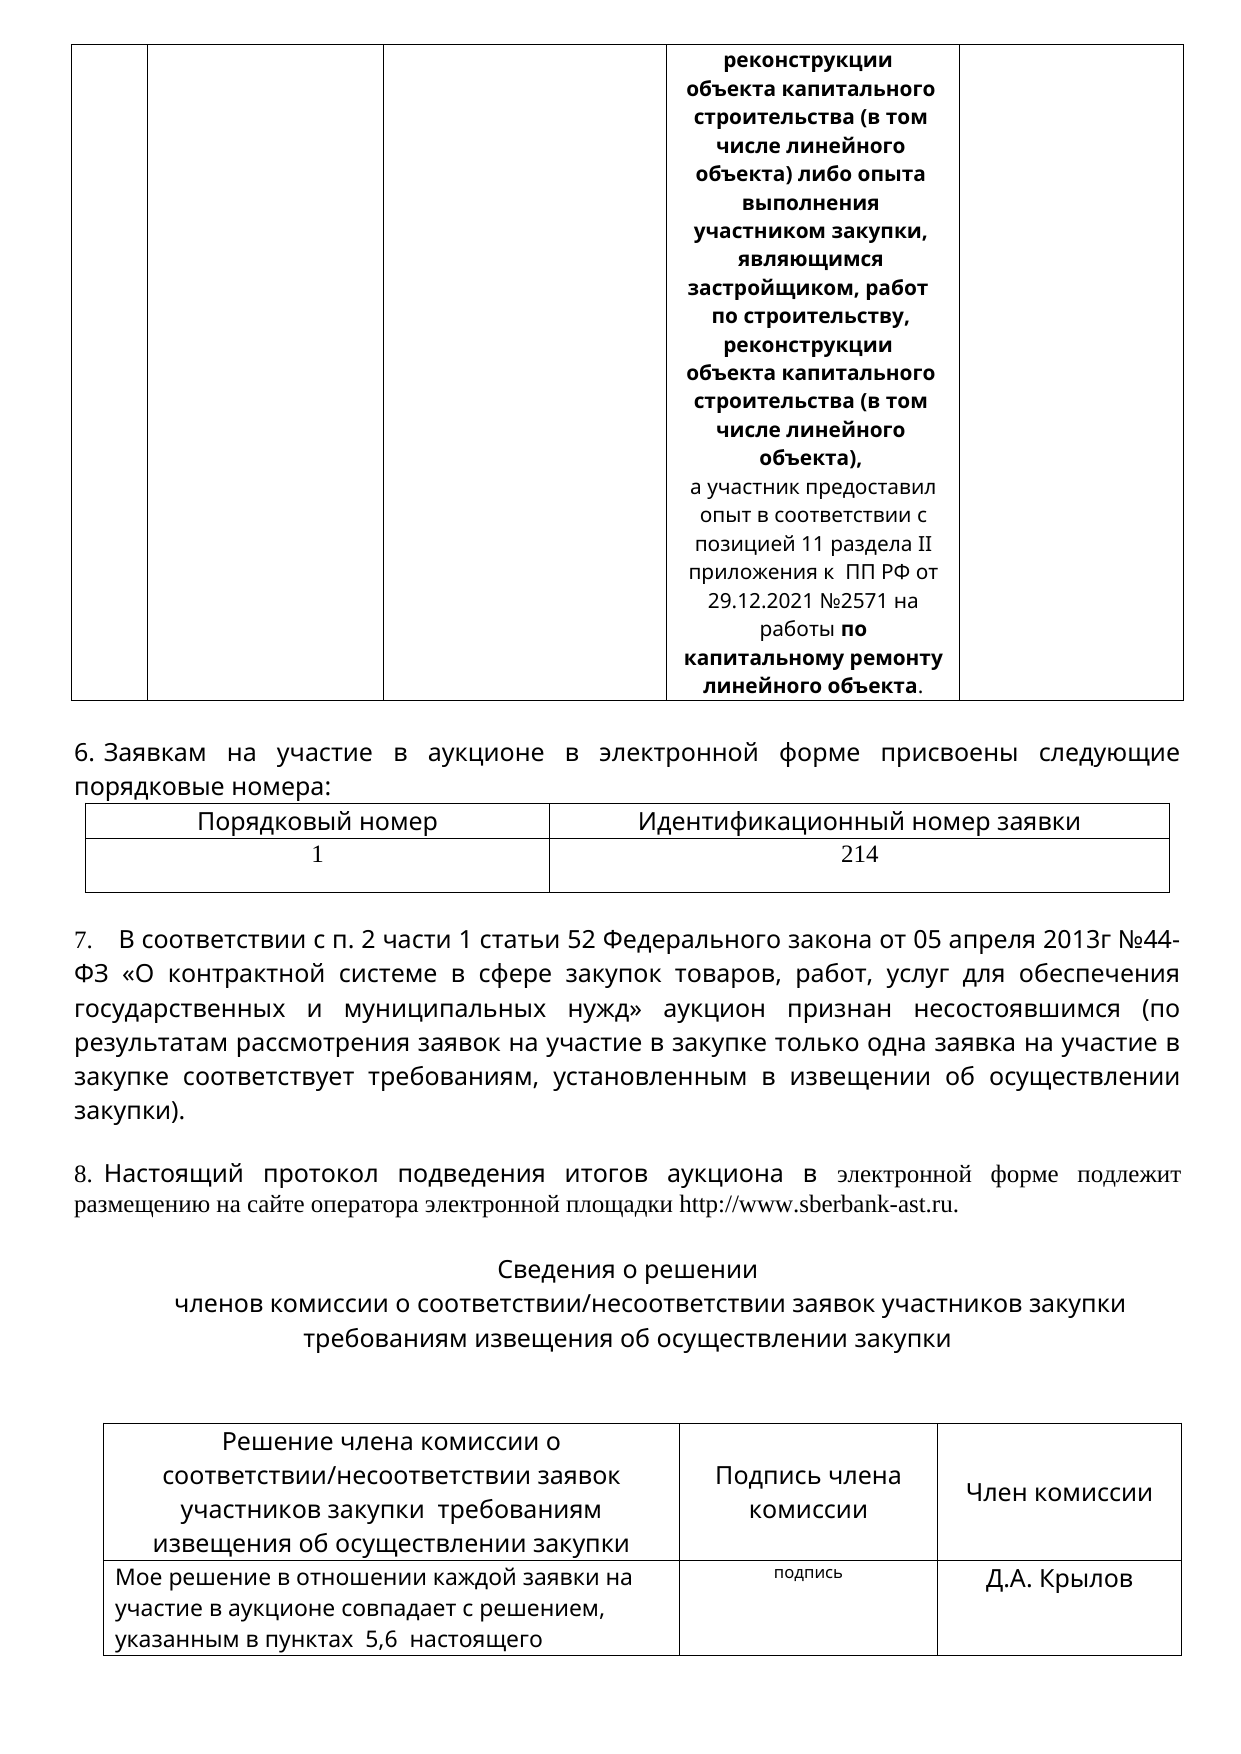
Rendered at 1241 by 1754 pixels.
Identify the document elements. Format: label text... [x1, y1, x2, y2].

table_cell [667, 45, 959, 699]
table_cell 1 [72, 45, 147, 699]
text членов комиссии о соответствии/несоответствии заявок участников закупки требованиям извещения об осуществлении закупки [74, 1286, 1181, 1354]
table_cell Д.А. Крылов [938, 1561, 1181, 1654]
text Сведения о решении [74, 1252, 1181, 1286]
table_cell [384, 45, 666, 699]
table_header Решение члена комиссии о соответствии/несоответствии заявок участников закупки требованиям извещения об осуществлении закупки [104, 1424, 679, 1560]
table_header Подпись члена комиссии [680, 1424, 937, 1560]
table_header Порядковый номер [86, 804, 549, 838]
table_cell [104, 1561, 679, 1654]
list Настоящий протокол подведения итогов аукциона в электронной форме подлежит размещению на сайте оператора электронной площадки http://www.sberbank-ast.ru. [74, 1155, 1181, 1218]
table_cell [960, 45, 1183, 699]
table_header Член комиссии [938, 1424, 1181, 1560]
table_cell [148, 45, 383, 699]
table_cell 214 [550, 839, 1169, 892]
table_header Идентификационный номер заявки [550, 804, 1169, 838]
table_cell 1 [86, 839, 549, 892]
table_cell подпись [680, 1561, 937, 1654]
list В соответствии с п. 2 части 1 статьи 52 Федерального закона от 05 апреля 2013г №44-ФЗ «О контрактной системе в сфере закупок товаров, работ, услуг для обеспечения государственных и муниципальных нужд» аукцион признан несостоявшимся (по результатам рассмотрения заявок на участие в закупке только одна заявка на участие в закупке соответствует требованиям, установленным в извещении об осуществлении закупки). [74, 922, 1181, 1126]
list Заявкам на участие в аукционе в электронной форме присвоены следующие порядковые номера: [74, 734, 1181, 803]
